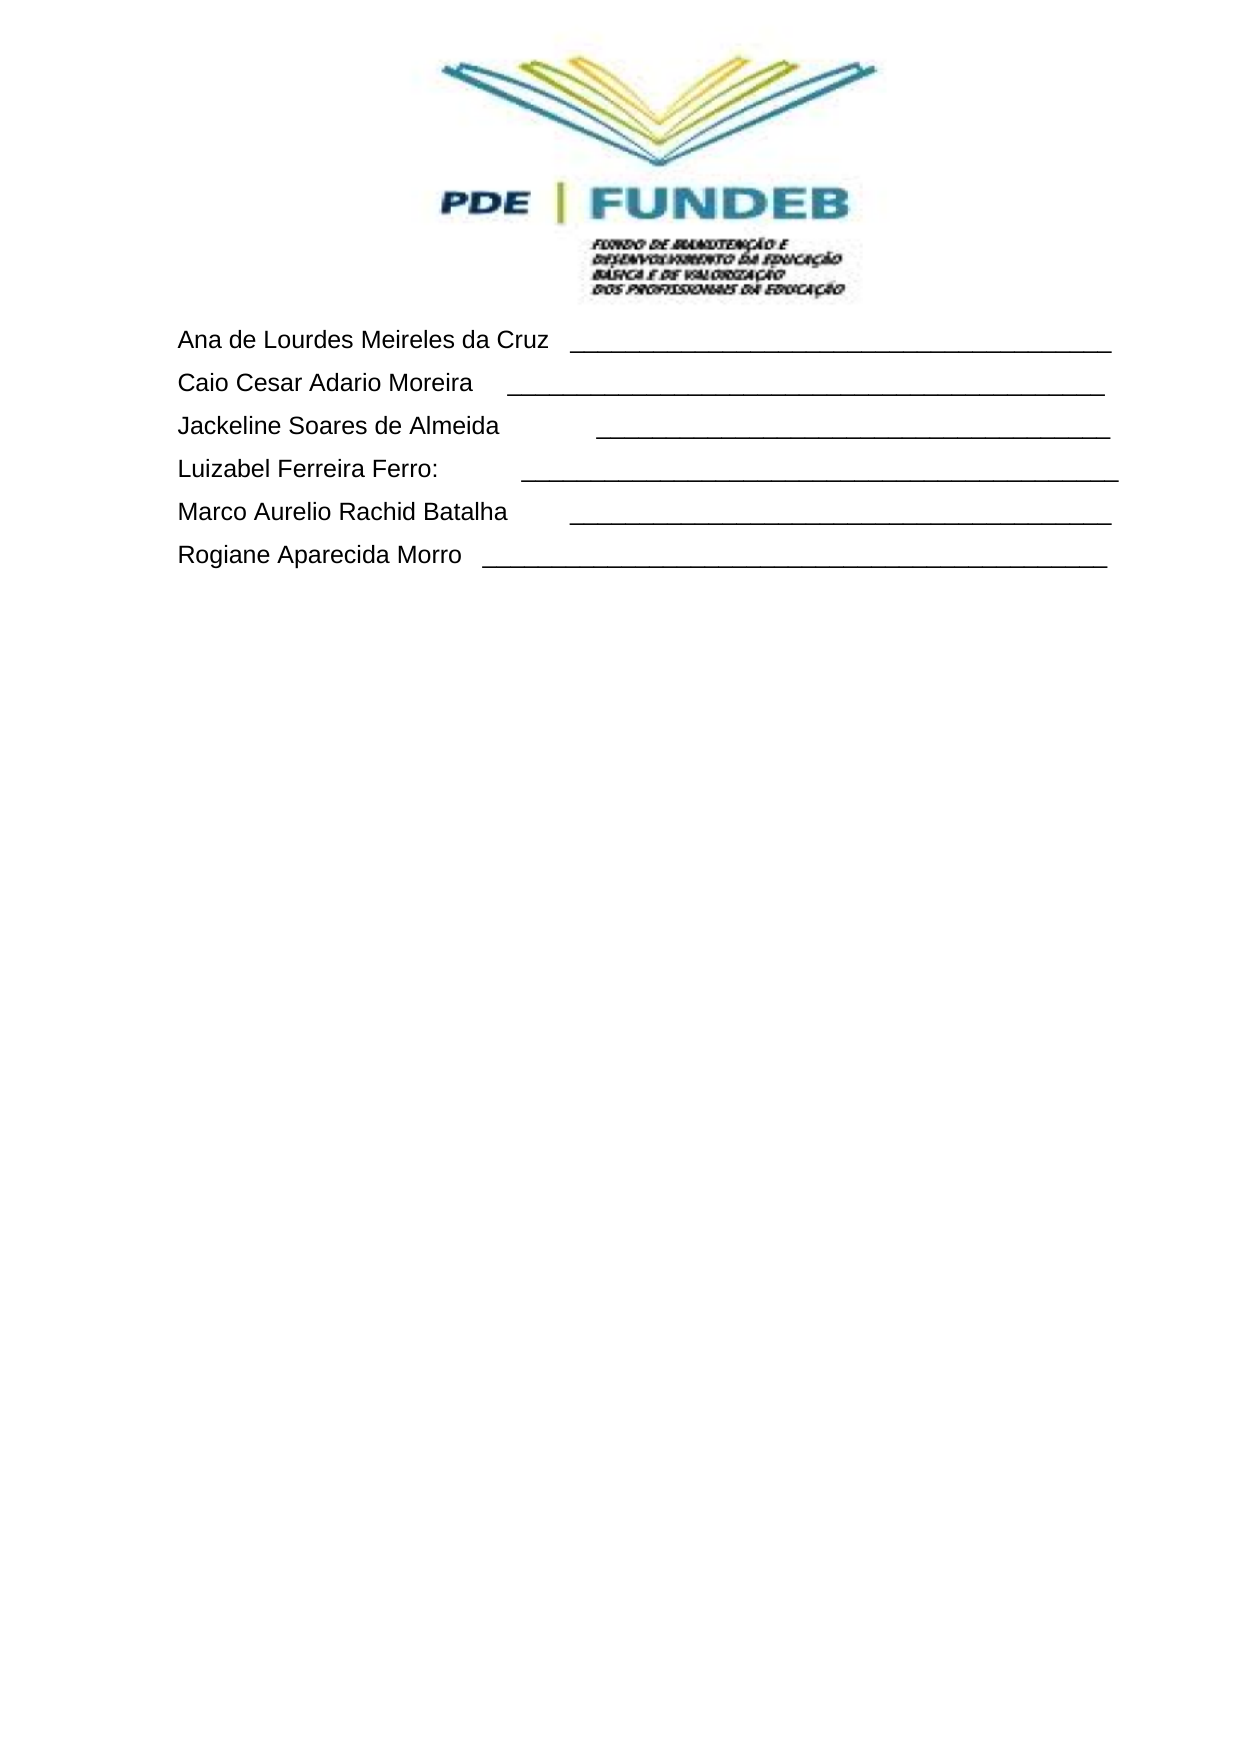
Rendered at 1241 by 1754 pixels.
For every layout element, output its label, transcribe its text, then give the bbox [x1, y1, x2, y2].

text Marco Aurelio Rachid Batalha _______________________________________ [177, 497, 1122, 526]
text Rogiane Aparecida Morro _____________________________________________ [177, 541, 1122, 569]
picture [383, 0, 916, 310]
text Jackeline Soares de Almeida _____________________________________ [177, 411, 1122, 440]
text Ana de Lourdes Meireles da Cruz _______________________________________ [177, 325, 1122, 354]
text Luizabel Ferreira Ferro: ___________________________________________ [177, 454, 1122, 483]
text Caio Cesar Adario Moreira ___________________________________________ [177, 368, 1122, 397]
